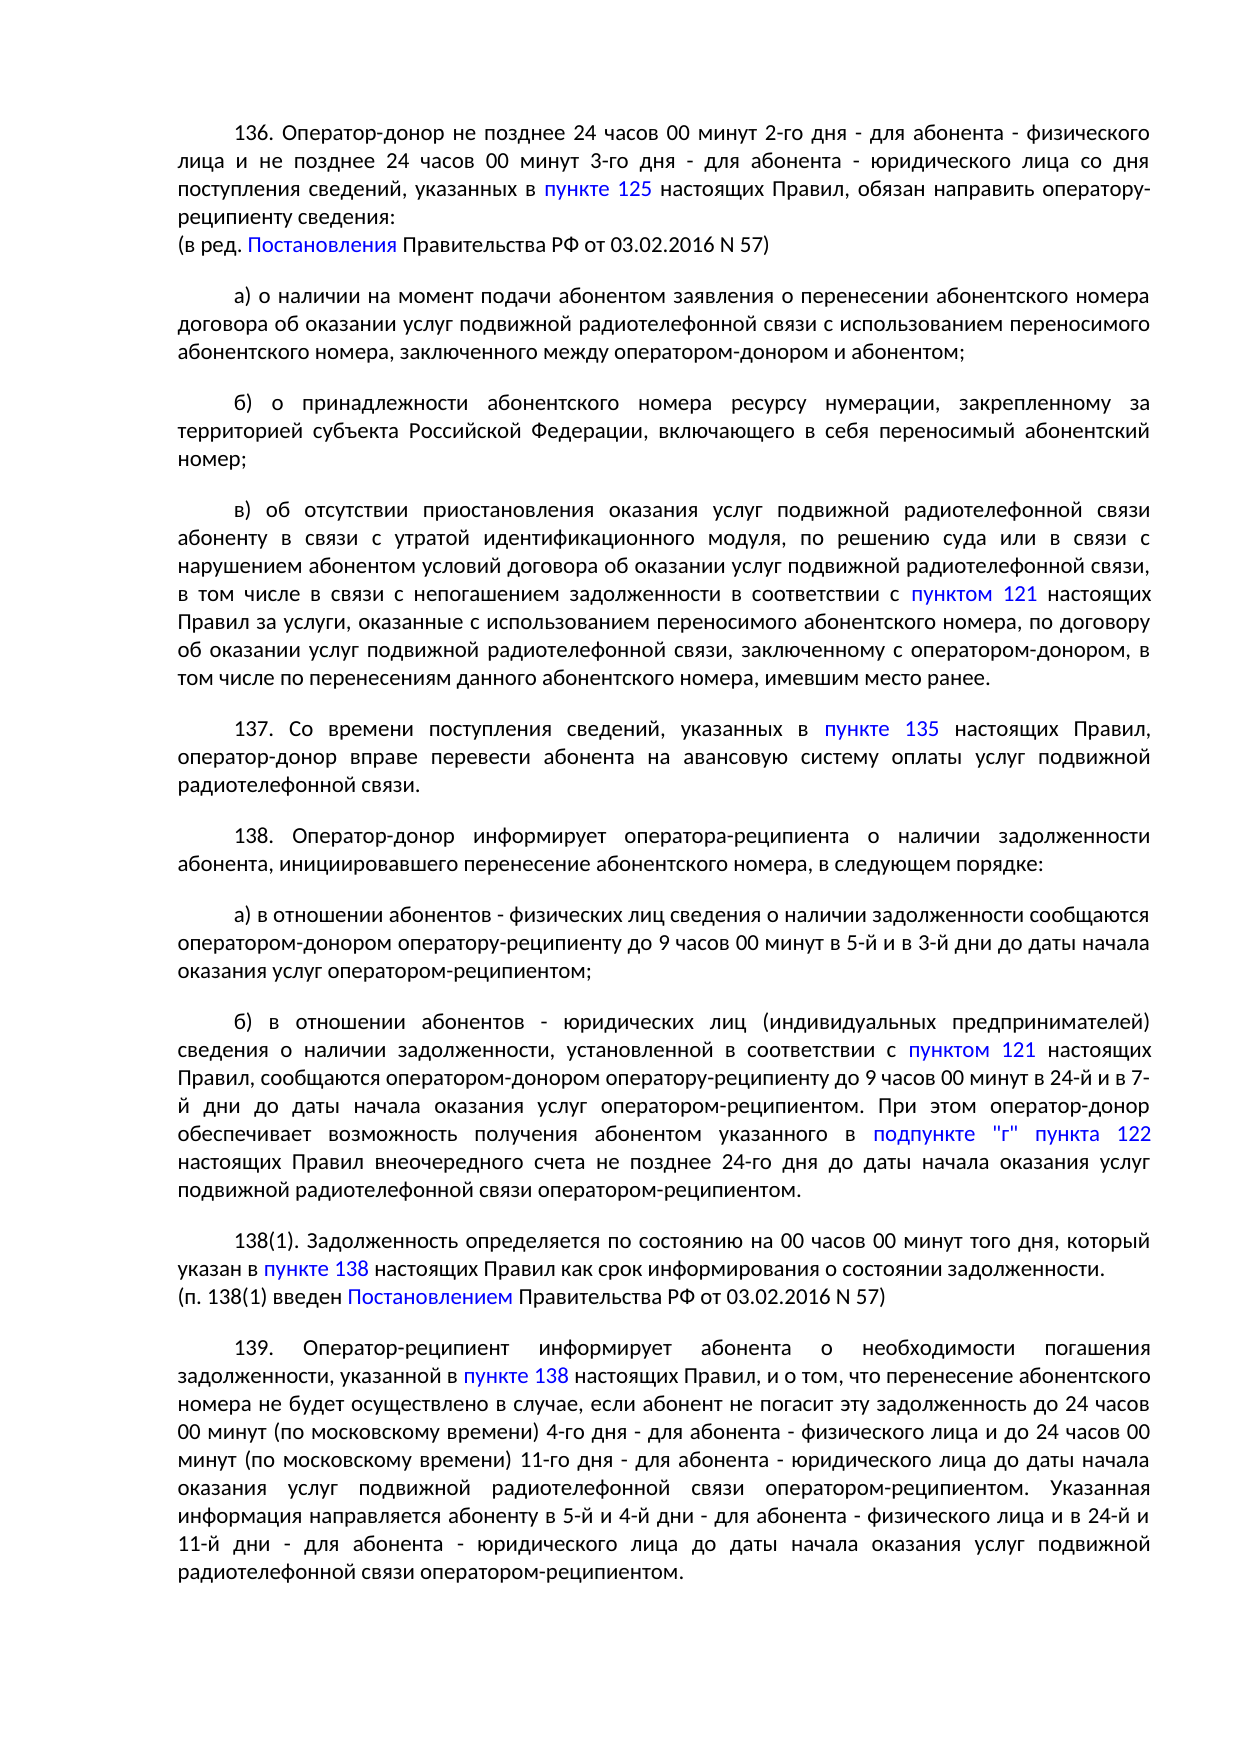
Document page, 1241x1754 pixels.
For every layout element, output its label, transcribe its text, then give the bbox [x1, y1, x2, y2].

text в) об отсутствии приостановления оказания услуг подвижной радиотелефонной связи абоненту в связи с утратой идентификационного модуля, по решению суда или в связи с нарушением абонентом условий договора об оказании услуг подвижной радиотелефонной связи, в том числе в связи с непогашением задолженности в соответствии с пунктом 121 настоящих Правил за услуги, оказанные с использованием переносимого абонентского номера, по договору об оказании услуг подвижной радиотелефонной связи, заключенному с оператором-донором, в том числе по перенесениям данного абонентского номера, имевшим место ранее. [177, 495, 1152, 691]
text а) о наличии на момент подачи абонентом заявления о перенесении абонентского номера договора об оказании услуг подвижной радиотелефонной связи с использованием переносимого абонентского номера, заключенного между оператором-донором и абонентом; [177, 281, 1152, 365]
text б) о принадлежности абонентского номера ресурсу нумерации, закрепленному за территорией субъекта Российской Федерации, включающего в себя переносимый абонентский номер; [177, 388, 1152, 472]
text 136. Оператор-донор не позднее 24 часов 00 минут 2-го дня - для абонента - физического лица и не позднее 24 часов 00 минут 3-го дня - для абонента - юридического лица со дня поступления сведений, указанных в пункте 125 настоящих Правил, обязан направить оператору-реципиенту сведения: [177, 118, 1152, 230]
text 138(1). Задолженность определяется по состоянию на 00 часов 00 минут того дня, который указан в пункте 138 настоящих Правил как срок информирования о состоянии задолженности. [177, 1226, 1152, 1282]
text 137. Со времени поступления сведений, указанных в пункте 135 настоящих Правил, оператор-донор вправе перевести абонента на авансовую систему оплаты услуг подвижной радиотелефонной связи. [177, 714, 1152, 798]
text а) в отношении абонентов - физических лиц сведения о наличии задолженности сообщаются оператором-донором оператору-реципиенту до 9 часов 00 минут в 5-й и в 3-й дни до даты начала оказания услуг оператором-реципиентом; [177, 900, 1152, 984]
text (п. 138(1) введен Постановлением Правительства РФ от 03.02.2016 N 57) [177, 1282, 1152, 1310]
text 138. Оператор-донор информирует оператора-реципиента о наличии задолженности абонента, инициировавшего перенесение абонентского номера, в следующем порядке: [177, 821, 1152, 877]
text 139. Оператор-реципиент информирует абонента о необходимости погашения задолженности, указанной в пункте 138 настоящих Правил, и о том, что перенесение абонентского номера не будет осуществлено в случае, если абонент не погасит эту задолженность до 24 часов 00 минут (по московскому времени) 4-го дня - для абонента - физического лица и до 24 часов 00 минут (по московскому времени) 11-го дня - для абонента - юридического лица до даты начала оказания услуг подвижной радиотелефонной связи оператором-реципиентом. Указанная информация направляется абоненту в 5-й и 4-й дни - для абонента - физического лица и в 24-й и 11-й дни - для абонента - юридического лица до даты начала оказания услуг подвижной радиотелефонной связи оператором-реципиентом. [177, 1333, 1152, 1585]
text (в ред. Постановления Правительства РФ от 03.02.2016 N 57) [177, 230, 1152, 258]
text б) в отношении абонентов - юридических лиц (индивидуальных предпринимателей) сведения о наличии задолженности, установленной в соответствии с пунктом 121 настоящих Правил, сообщаются оператором-донором оператору-реципиенту до 9 часов 00 минут в 24-й и в 7-й дни до даты начала оказания услуг оператором-реципиентом. При этом оператор-донор обеспечивает возможность получения абонентом указанного в подпункте "г" пункта 122 настоящих Правил внеочередного счета не позднее 24-го дня до даты начала оказания услуг подвижной радиотелефонной связи оператором-реципиентом. [177, 1007, 1152, 1203]
